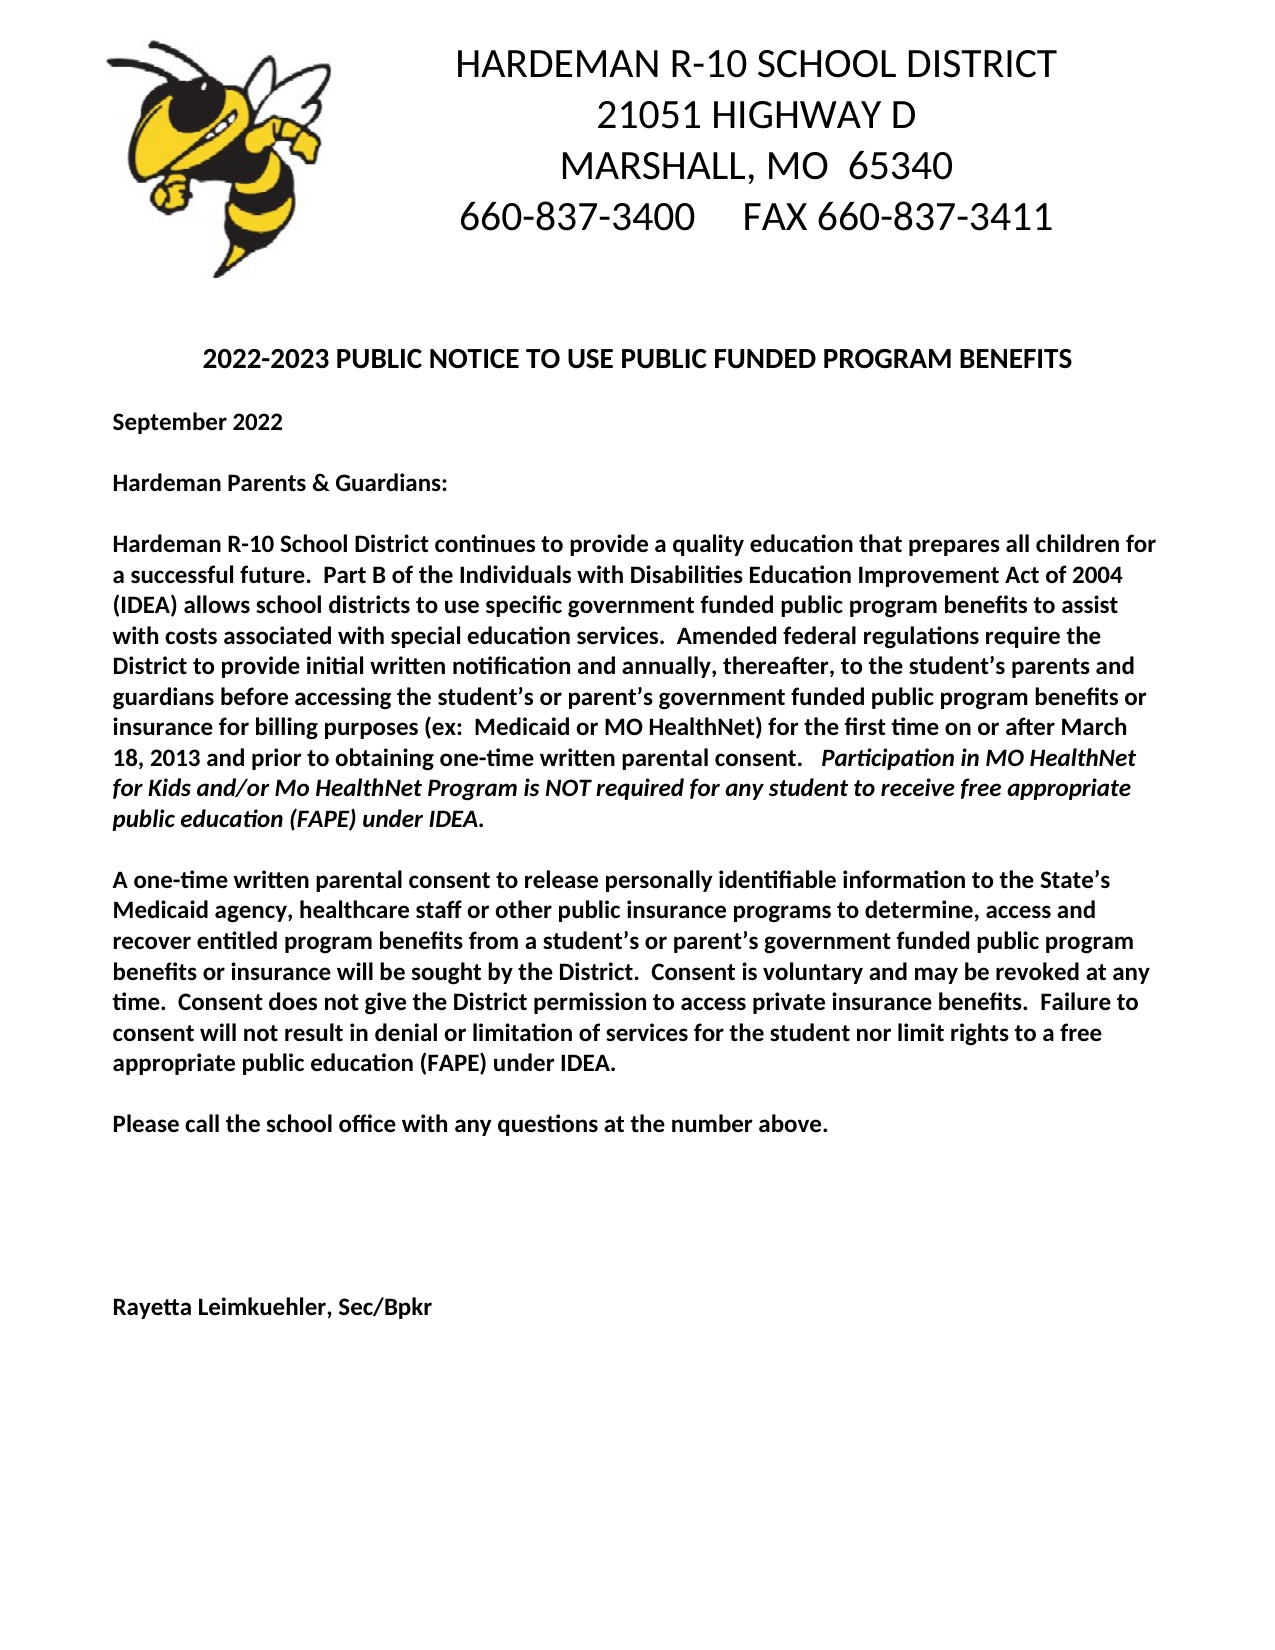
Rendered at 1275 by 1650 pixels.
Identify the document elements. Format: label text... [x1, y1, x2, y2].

text Hardeman Parents & Guardians: [112, 467, 1162, 498]
text Rayetta Leimkuehler, Sec/Bpkr [112, 1291, 1162, 1322]
text MARSHALL, MO 65340 [331, 139, 1162, 190]
text Please call the school office with any questions at the number above. [112, 1108, 1162, 1139]
text Hardeman R-10 School District continues to provide a quality education that prepares all children for a successful future. Part B of the Individuals with Disabilities Education Improvement Act of 2004 (IDEA) allows school districts to use specific government funded public program benefits to assist with costs associated with special education services. Amended federal regulations require the District to provide initial written notification and annually, thereafter, to the student’s parents and guardians before accessing the student’s or parent’s government funded public program benefits or insurance for billing purposes (ex: Medicaid or MO HealthNet) for the first time on or after March 18, 2013 and prior to obtaining one-time written parental consent. Participation in MO HealthNet for Kids and/or Mo HealthNet Program is NOT required for any student to receive free appropriate public education (FAPE) under IDEA. [112, 528, 1162, 833]
text A one-time written parental consent to release personally identifiable information to the State’s Medicaid agency, healthcare staff or other public insurance programs to determine, access and recover entitled program benefits from a student’s or parent’s government funded public program benefits or insurance will be sought by the District. Consent is voluntary and may be revoked at any time. Consent does not give the District permission to access private insurance benefits. Failure to consent will not result in denial or limitation of services for the student nor limit rights to a free appropriate public education (FAPE) under IDEA. [112, 864, 1162, 1078]
text 660-837-3400 FAX 660-837-3411 [331, 190, 1162, 241]
text HARDEMAN R-10 SCHOOL DISTRICT [112, 37, 1162, 88]
text 21051 HIGHWAY D [331, 88, 1162, 139]
picture [103, 39, 331, 277]
text September 2022 [112, 406, 1162, 437]
text 2022-2023 PUBLIC NOTICE TO USE PUBLIC FUNDED PROGRAM BENEFITS [112, 340, 1162, 376]
